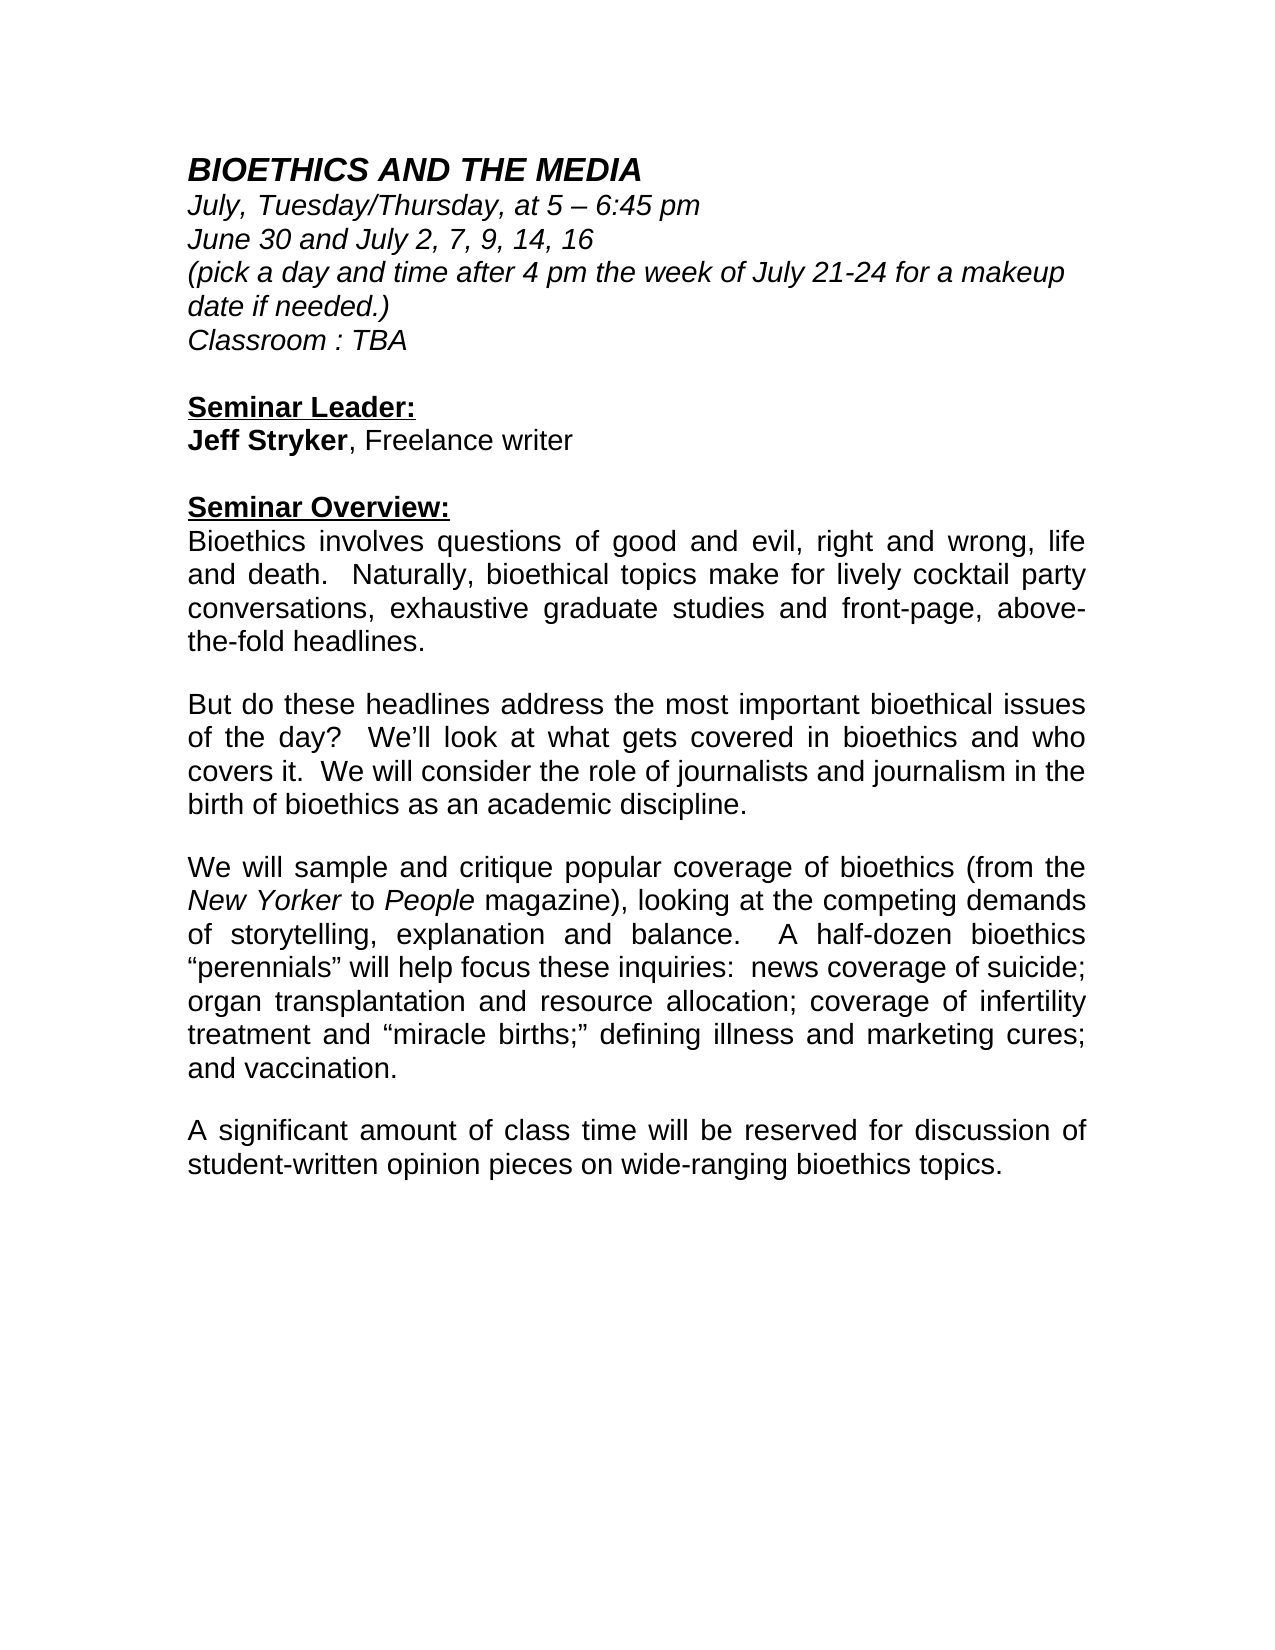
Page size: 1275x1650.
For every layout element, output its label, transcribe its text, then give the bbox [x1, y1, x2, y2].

text Seminar Leader: [187, 390, 1087, 423]
text Seminar Overview: [187, 490, 1087, 524]
text But do these headlines address the most important bioethical issues of the day? We’ll look at what gets covered in bioethics and who covers it. We will consider the role of journalists and journalism in the birth of bioethics as an academic discipline. [187, 687, 1087, 821]
text June 30 and July 2, 7, 9, 14, 16 [187, 222, 1087, 256]
text A significant amount of class time will be reserved for discussion of student-written opinion pieces on wide-ranging bioethics topics. [187, 1113, 1087, 1180]
text Jeff Stryker, Freelance writer [187, 423, 1087, 457]
text Bioethics involves questions of good and evil, right and wrong, life and death. Naturally, bioethical topics make for lively cocktail party conversations, exhaustive graduate studies and front-page, above-the-fold headlines. [187, 524, 1087, 658]
text July, Tuesday/Thursday, at 5 – 6:45 pm [187, 188, 1087, 222]
text Classroom : TBA [187, 323, 1087, 356]
text We will sample and critique popular coverage of bioethics (from the New Yorker to People magazine), looking at the competing demands of storytelling, explanation and balance. A half-dozen bioethics “perennials” will help focus these inquiries: news coverage of suicide; organ transplantation and resource allocation; coverage of infertility treatment and “miracle births;” defining illness and marketing cures; and vaccination. [187, 850, 1087, 1084]
text (pick a day and time after 4 pm the week of July 21-24 for a makeup date if needed.) [187, 256, 1087, 323]
text BIOETHICS AND THE MEDIA [187, 150, 1087, 188]
